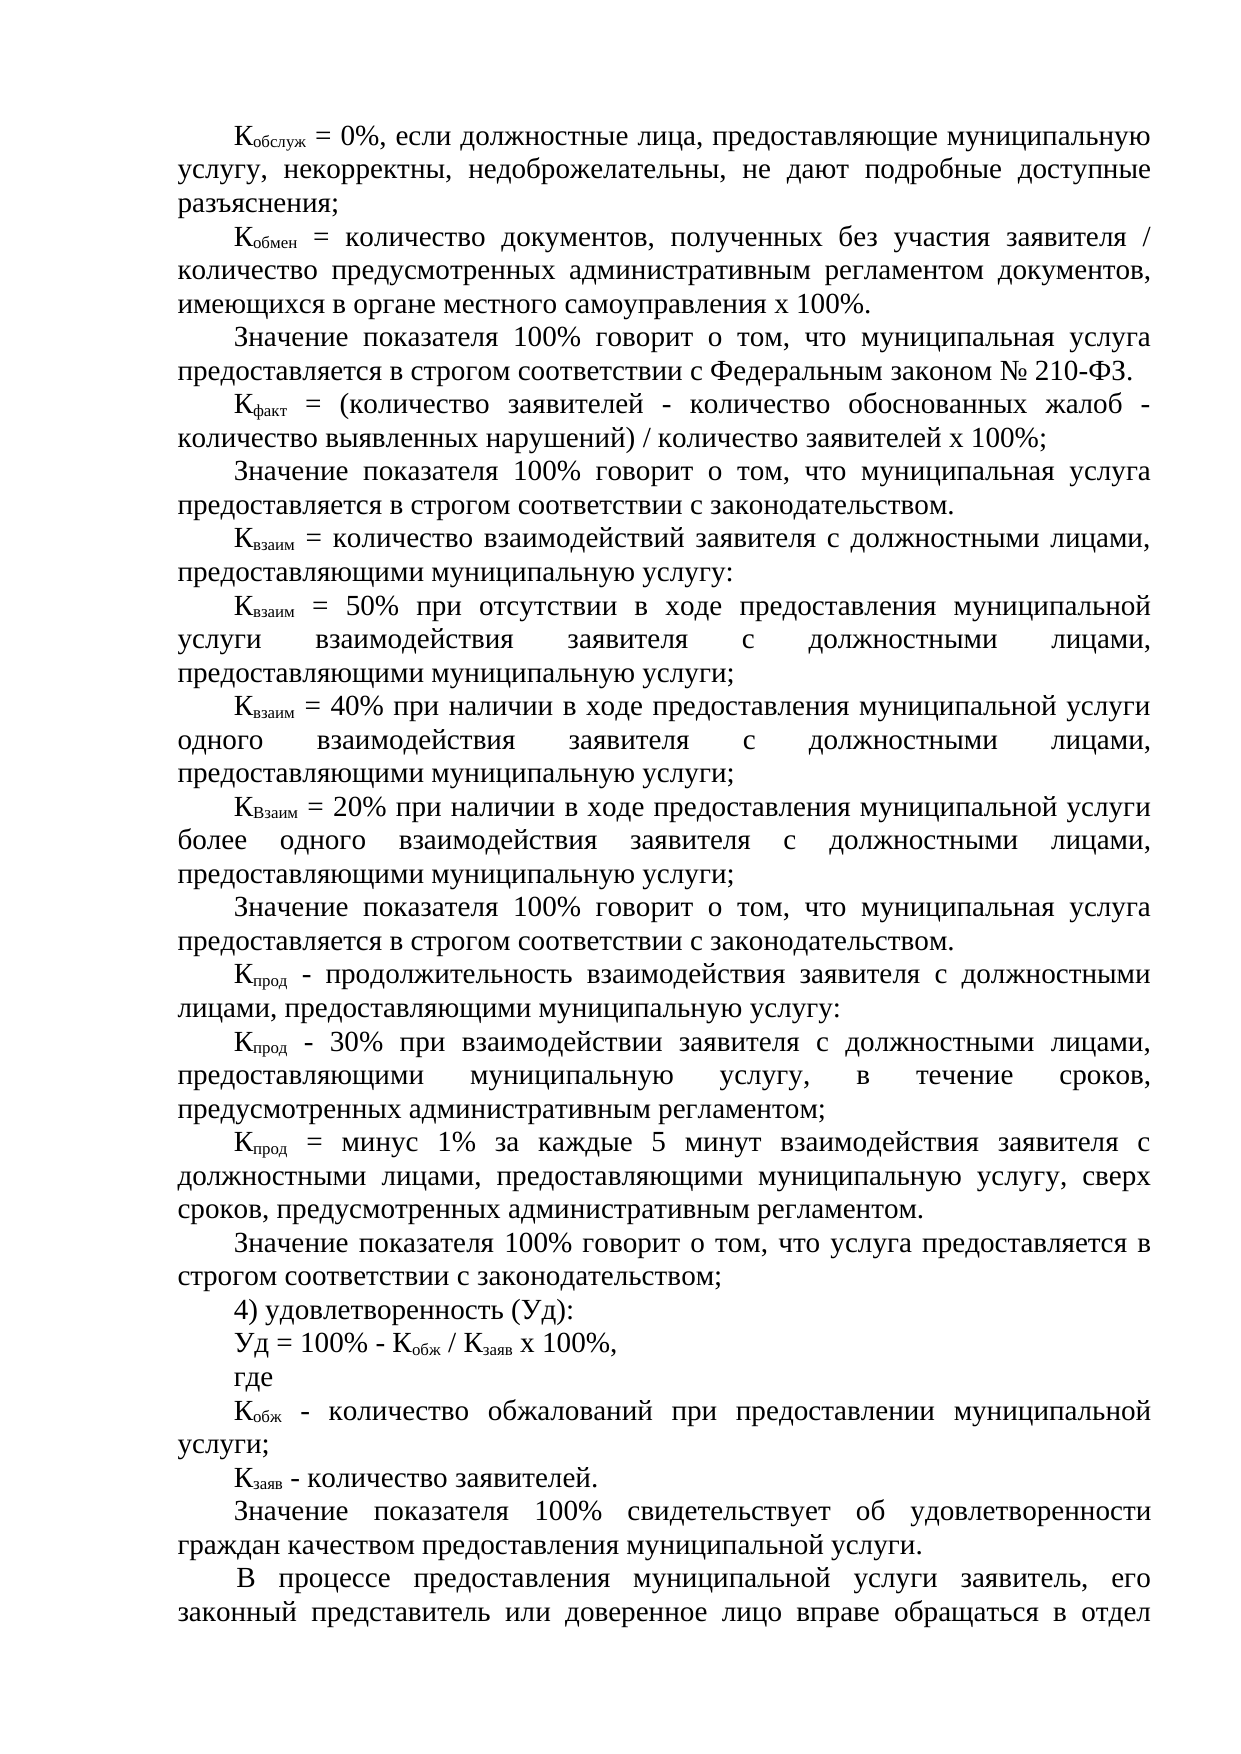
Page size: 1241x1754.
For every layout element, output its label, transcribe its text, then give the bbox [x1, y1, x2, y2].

text 4) удовлетворенность (Уд): [177, 1292, 1152, 1326]
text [177, 1560, 1152, 1627]
text Кобслуж = 0%, если должностные лица, предоставляющие муниципальную услугу, некорректны, недоброжелательны, не дают подробные доступные разъяснения; [177, 118, 1152, 219]
text Кпрод - продолжительность взаимодействия заявителя с должностными лицами, предоставляющими муниципальную услугу: [177, 957, 1152, 1024]
text Кобмен = количество документов, полученных без участия заявителя / количество предусмотренных административным регламентом документов, имеющихся в органе местного самоуправления x 100%. [177, 219, 1152, 319]
text Квзаим = 50% при отсутствии в ходе предоставления муниципальной услуги взаимодействия заявителя с должностными лицами, предоставляющими муниципальную услуги; [177, 588, 1152, 688]
text где [177, 1359, 1152, 1393]
text Значение показателя 100% свидетельствует об удовлетворенности граждан качеством предоставления муниципальной услуги. [177, 1493, 1152, 1560]
text Квзаим = количество взаимодействий заявителя с должностными лицами, предоставляющими муниципальную услугу: [177, 521, 1152, 588]
text Уд = 100% - Кобж / Кзаяв x 100%, [177, 1326, 1152, 1359]
text Кобж - количество обжалований при предоставлении муниципальной услуги; [177, 1393, 1152, 1460]
text Кпрод = минус 1% за каждые 5 минут взаимодействия заявителя с должностными лицами, предоставляющими муниципальную услугу, сверх сроков, предусмотренных административным регламентом. [177, 1124, 1152, 1225]
text Значение показателя 100% говорит о том, что муниципальная услуга предоставляется в строгом соответствии с Федеральным законом № 210-ФЗ. [177, 319, 1152, 386]
text Значение показателя 100% говорит о том, что муниципальная услуга предоставляется в строгом соответствии с законодательством. [177, 889, 1152, 957]
text Кпрод - 30% при взаимодействии заявителя с должностными лицами, предоставляющими муниципальную услугу, в течение сроков, предусмотренных административным регламентом; [177, 1024, 1152, 1124]
text Квзаим = 40% при наличии в ходе предоставления муниципальной услуги одного взаимодействия заявителя с должностными лицами, предоставляющими муниципальную услуги; [177, 688, 1152, 789]
text КВзаим = 20% при наличии в ходе предоставления муниципальной услуги более одного взаимодействия заявителя с должностными лицами, предоставляющими муниципальную услуги; [177, 789, 1152, 889]
text Значение показателя 100% говорит о том, что услуга предоставляется в строгом соответствии с законодательством; [177, 1225, 1152, 1292]
text Значение показателя 100% говорит о том, что муниципальная услуга предоставляется в строгом соответствии с законодательством. [177, 453, 1152, 521]
text Кзаяв - количество заявителей. [177, 1460, 1152, 1493]
text Кфакт = (количество заявителей - количество обоснованных жалоб - количество выявленных нарушений) / количество заявителей x 100%; [177, 386, 1152, 453]
